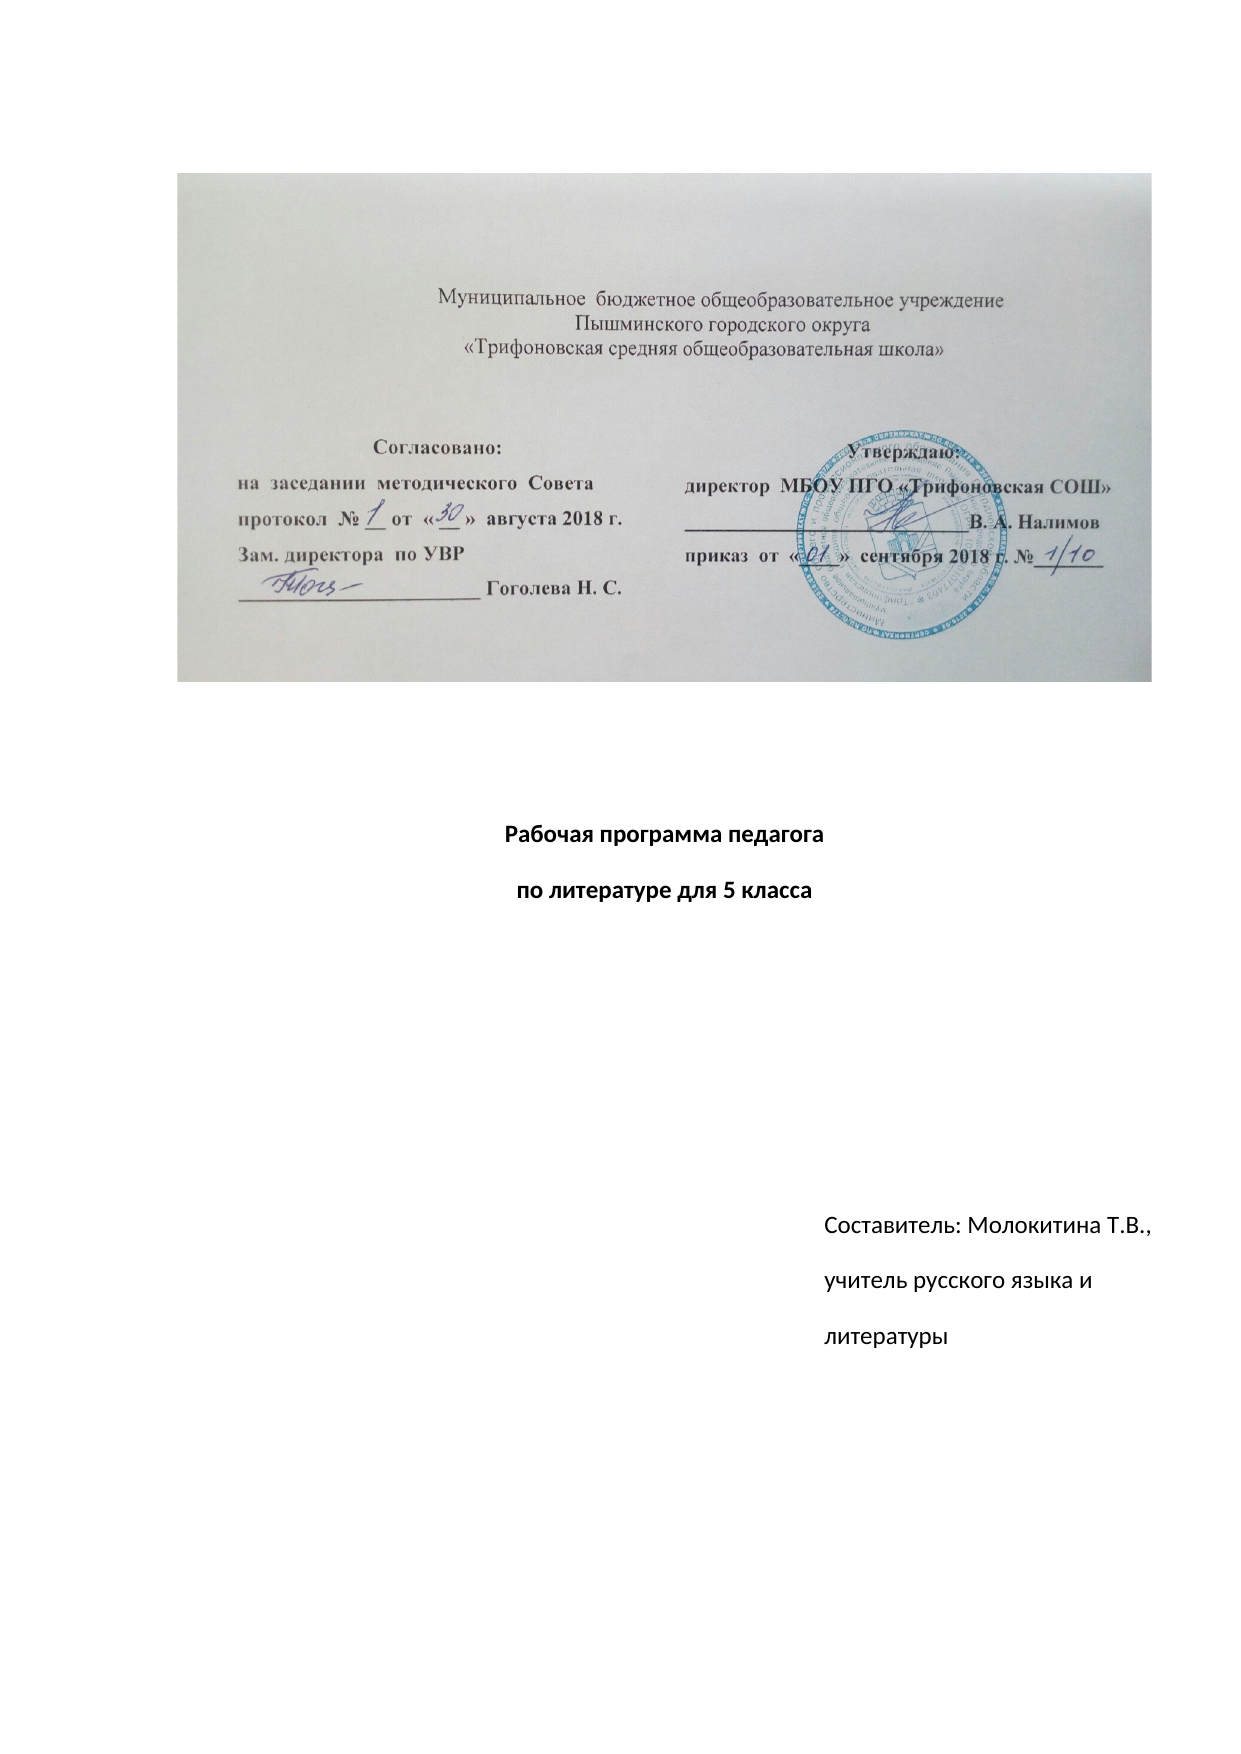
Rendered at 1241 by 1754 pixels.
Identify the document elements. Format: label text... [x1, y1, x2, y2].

text учитель русского языка и [177, 1265, 1152, 1295]
text Составитель: Молокитина Т.В., [177, 1209, 1152, 1239]
text по литературе для 5 класса [177, 874, 1152, 904]
picture [177, 173, 1152, 682]
text Рабочая программа педагога [177, 818, 1152, 848]
text литературы [177, 1321, 1152, 1351]
